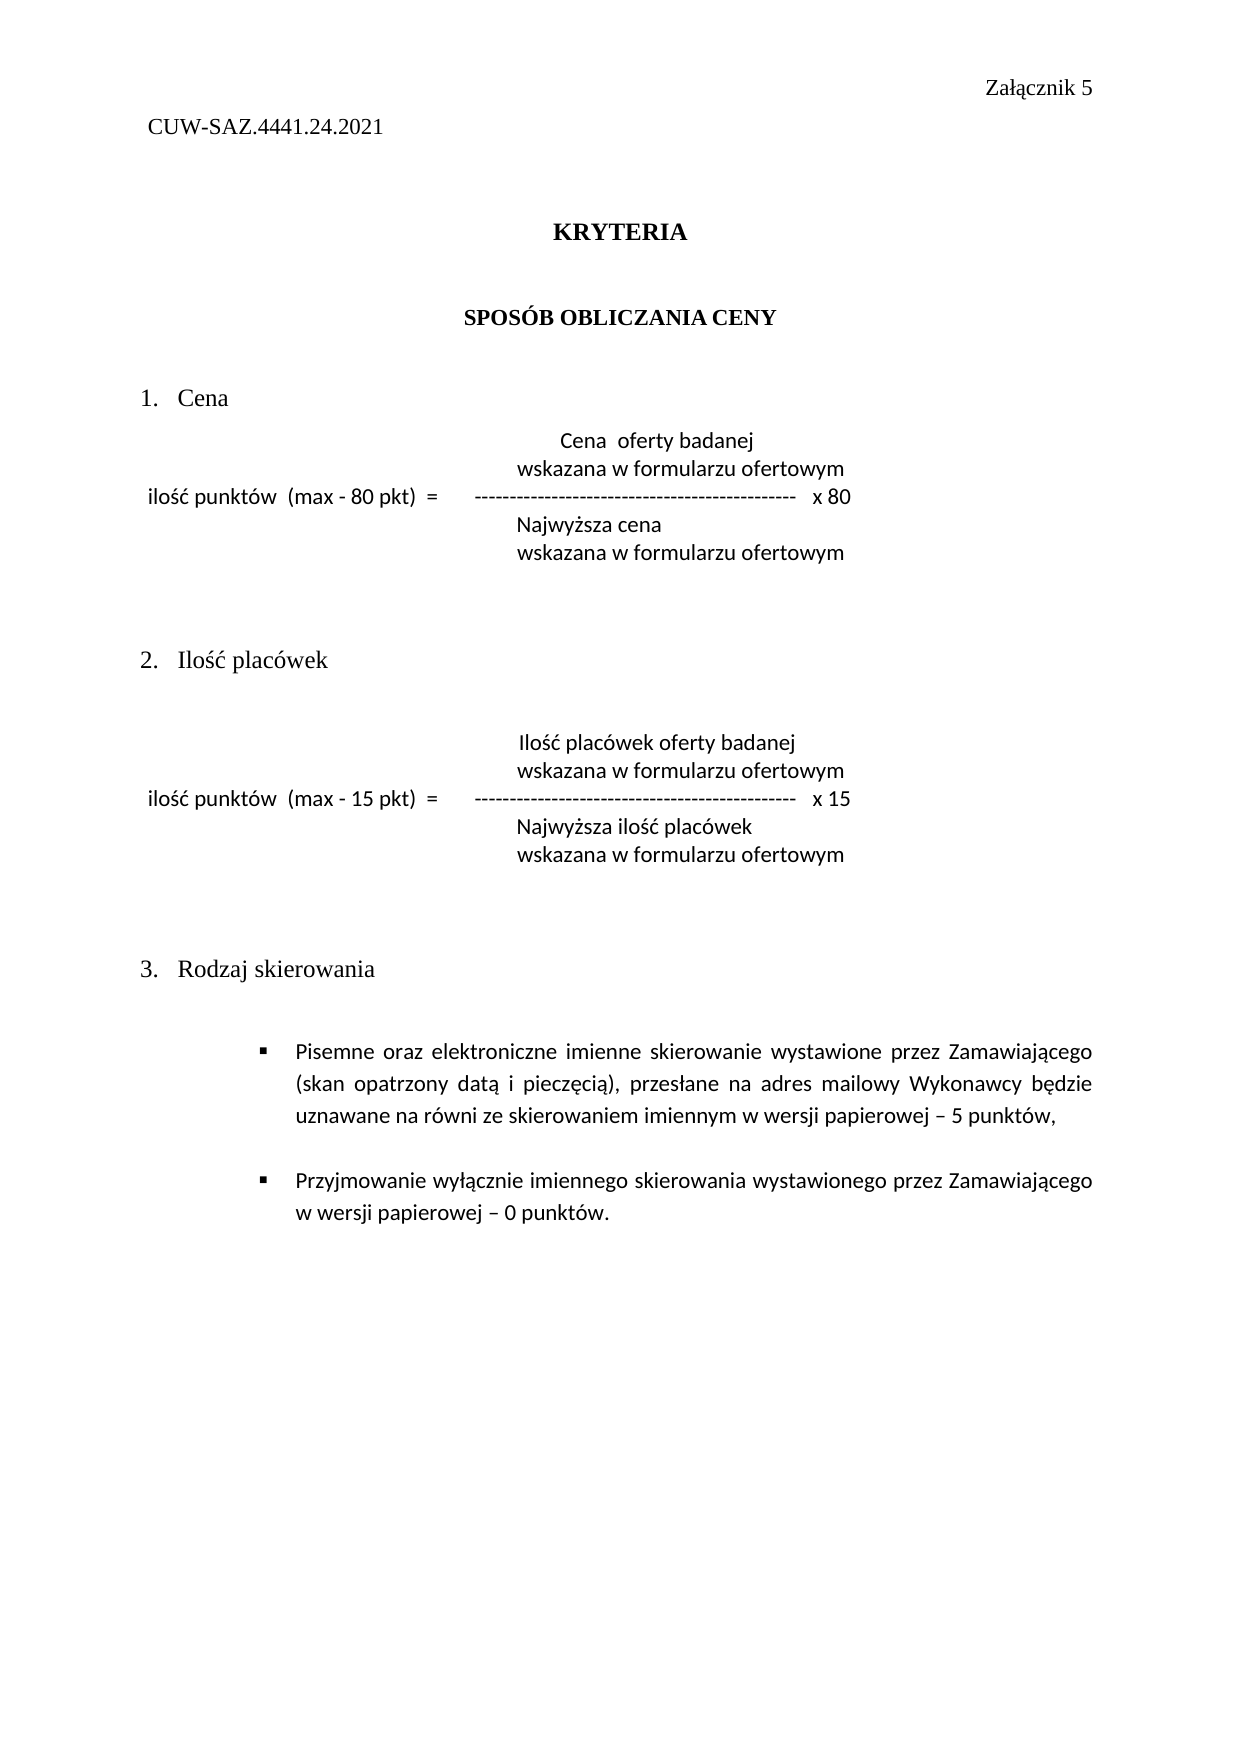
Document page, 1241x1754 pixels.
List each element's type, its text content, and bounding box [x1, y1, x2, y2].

text KRYTERIA [148, 217, 1093, 246]
list Ilość placówek [140, 645, 1093, 674]
text wskazana w formularzu ofertowym [443, 756, 1093, 784]
text Najwyższa ilość placówek [148, 812, 1093, 840]
list Rodzaj skierowania [140, 954, 1093, 983]
list Przyjmowanie wyłącznie imiennego skierowania wystawionego przez Zamawiającego w wersji papierowej – 0 punktów. [258, 1166, 1093, 1226]
text Ilość placówek oferty badanej [148, 728, 1093, 756]
text wskazana w formularzu ofertowym [443, 538, 1093, 566]
text Najwyższa cena [148, 510, 1093, 538]
list Cena [140, 383, 1093, 412]
text wskazana w formularzu ofertowym [443, 840, 1093, 868]
text ilość punktów (max - 15 pkt) = ---------------------------------------------- x 15 [148, 784, 1093, 812]
text Cena oferty badanej [148, 426, 1093, 454]
list Pisemne oraz elektroniczne imienne skierowanie wystawione przez Zamawiającego (skan opatrzony datą i pieczęcią), przesłane na adres mailowy Wykonawcy będzie uznawane na równi ze skierowaniem imiennym w wersji papierowej – 5 punktów, [258, 1037, 1093, 1129]
text SPOSÓB OBLICZANIA CENY [148, 304, 1093, 331]
text ilość punktów (max - 80 pkt) = ---------------------------------------------- x 80 [148, 482, 1093, 510]
text wskazana w formularzu ofertowym [443, 454, 1093, 482]
